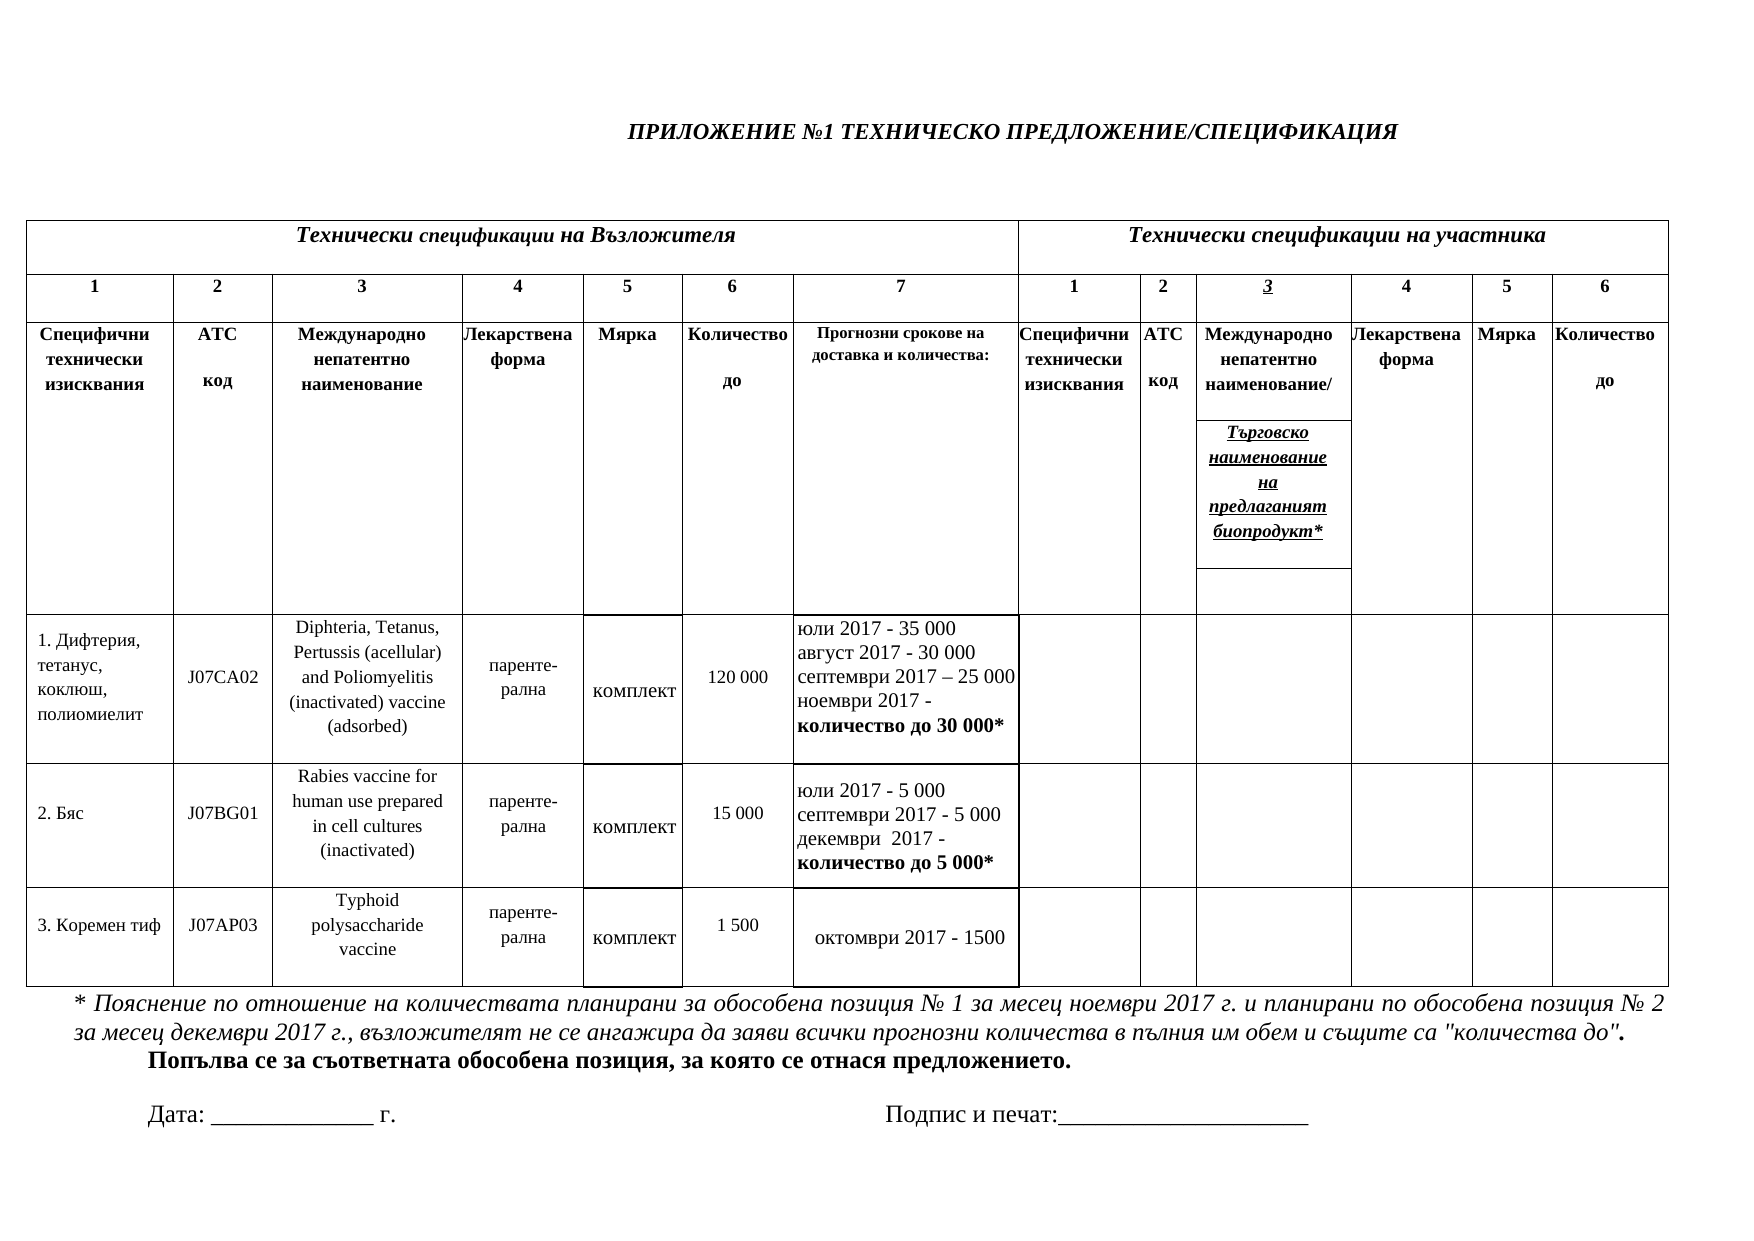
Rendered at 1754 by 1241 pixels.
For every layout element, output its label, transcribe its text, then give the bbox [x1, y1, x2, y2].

table_cell 4 [1352, 275, 1472, 322]
table_cell [1141, 764, 1196, 887]
table_cell Rabies vaccine for human use prepared in cell cultures (inactivated) [273, 764, 462, 887]
table_cell 5 [584, 275, 682, 322]
table_cell [1553, 764, 1668, 887]
table_cell [1352, 888, 1472, 986]
table_cell Diphteria, Tetanus, Pertussis (acellular) and Poliomyelitis (inactivated) vaccine (adsorbed) [273, 615, 462, 763]
table_cell Специфични технически изисквания [1019, 323, 1140, 614]
table_cell октомври 2017 - 1500 [794, 889, 1018, 986]
table_cell комплект [584, 765, 682, 887]
table_cell 1 [27, 275, 173, 322]
table_cell 1 500 [683, 888, 793, 986]
table_cell Лекарствена форма [1352, 323, 1472, 614]
table_cell J07BG01 [174, 764, 272, 887]
table_cell ATC код [174, 323, 272, 614]
table_cell 4 [463, 275, 583, 322]
table_cell J07CA02 [174, 615, 272, 763]
table_cell паренте- рална [463, 764, 583, 887]
text Дата: _____________ г. Подпис и печат:____________________ [74, 1099, 1754, 1128]
table_cell [1020, 615, 1140, 763]
table_cell [1197, 888, 1351, 986]
table_cell 1. Дифтерия, тетанус, коклюш, полиомиелит [27, 615, 173, 763]
table_cell Typhoid polysaccharide vaccine [273, 888, 462, 986]
table_cell Търговско наименование на предлаганият биопродукт* [1197, 421, 1351, 567]
table_cell [1141, 615, 1196, 763]
table_cell 3 [1197, 275, 1351, 322]
table_cell [1352, 764, 1472, 887]
table_cell [1020, 888, 1140, 986]
table_cell Технически спецификации на участника [1019, 221, 1668, 273]
table_cell 15 000 [683, 764, 793, 887]
table_cell [1473, 888, 1552, 986]
table_cell 120 000 [683, 615, 793, 763]
table_header ПРИЛОЖЕНИЕ №1 ТЕХНИЧЕСКО ПРЕДЛОЖЕНИЕ/СПЕЦИФИКАЦИЯ [26, 118, 1668, 220]
text Попълва се за съответната обособена позиция, за която се отнася предложението. [74, 1045, 1754, 1074]
text * Пояснение по отношение на количествата планирани за обособена позиция № 1 за месец ноември 2017 г. и планирани по обособена позиция № 2 за месец декември 2017 г., възложителят не се ангажира да заяви всички прогнозни количества в пълния им обем и същите са "количества до". [74, 988, 1668, 1045]
table_cell [1473, 764, 1552, 887]
table_cell 6 [1553, 275, 1668, 322]
table_cell комплект [584, 616, 682, 763]
table_cell 7 [794, 275, 1018, 322]
table_cell [1553, 888, 1668, 986]
table_cell [1352, 615, 1472, 763]
table_cell Мярка [1473, 323, 1552, 614]
table_cell Количество до [1553, 323, 1668, 614]
table_cell 2 [1141, 275, 1196, 322]
table_cell [1197, 615, 1351, 763]
table_cell [1141, 888, 1196, 986]
table_cell Количество до [683, 323, 793, 614]
table_cell юли 2017 - 35 000 август 2017 - 30 000 септември 2017 – 25 000 ноември 2017 - количество до 30 000* [794, 616, 1018, 763]
table_cell 2. Бяс [27, 764, 173, 887]
table_cell 2 [174, 275, 272, 322]
table_cell юли 2017 - 5 000 септември 2017 - 5 000 декември 2017 - количество до 5 000* [794, 765, 1018, 887]
table_cell 3. Коремен тиф [27, 888, 173, 986]
table_cell 5 [1473, 275, 1552, 322]
table_cell [1473, 615, 1552, 763]
table_cell ATC код [1141, 323, 1196, 614]
table_cell 6 [683, 275, 793, 322]
table_cell Международно непатентно наименование [273, 323, 462, 614]
table_cell паренте- рална [463, 615, 583, 763]
table_cell комплект [584, 889, 682, 986]
table_cell Прогнозни срокове на доставка и количества: [794, 323, 1018, 614]
table_cell 3 [273, 275, 462, 322]
table_cell паренте- рална [463, 888, 583, 986]
table_cell Лекарствена форма [463, 323, 583, 614]
table_cell Специфични технически изисквания [27, 323, 173, 614]
table_cell [1197, 569, 1351, 614]
table_cell Технически спецификации на Възложителя [27, 221, 1018, 273]
table_cell Мярка [584, 323, 682, 614]
table_cell J07AP03 [174, 888, 272, 986]
table_cell [1020, 764, 1140, 887]
table_cell 1 [1019, 275, 1140, 322]
table_cell Международно непатентно наименование/ [1197, 323, 1351, 420]
table_cell [1197, 764, 1351, 887]
table_cell [1553, 615, 1668, 763]
